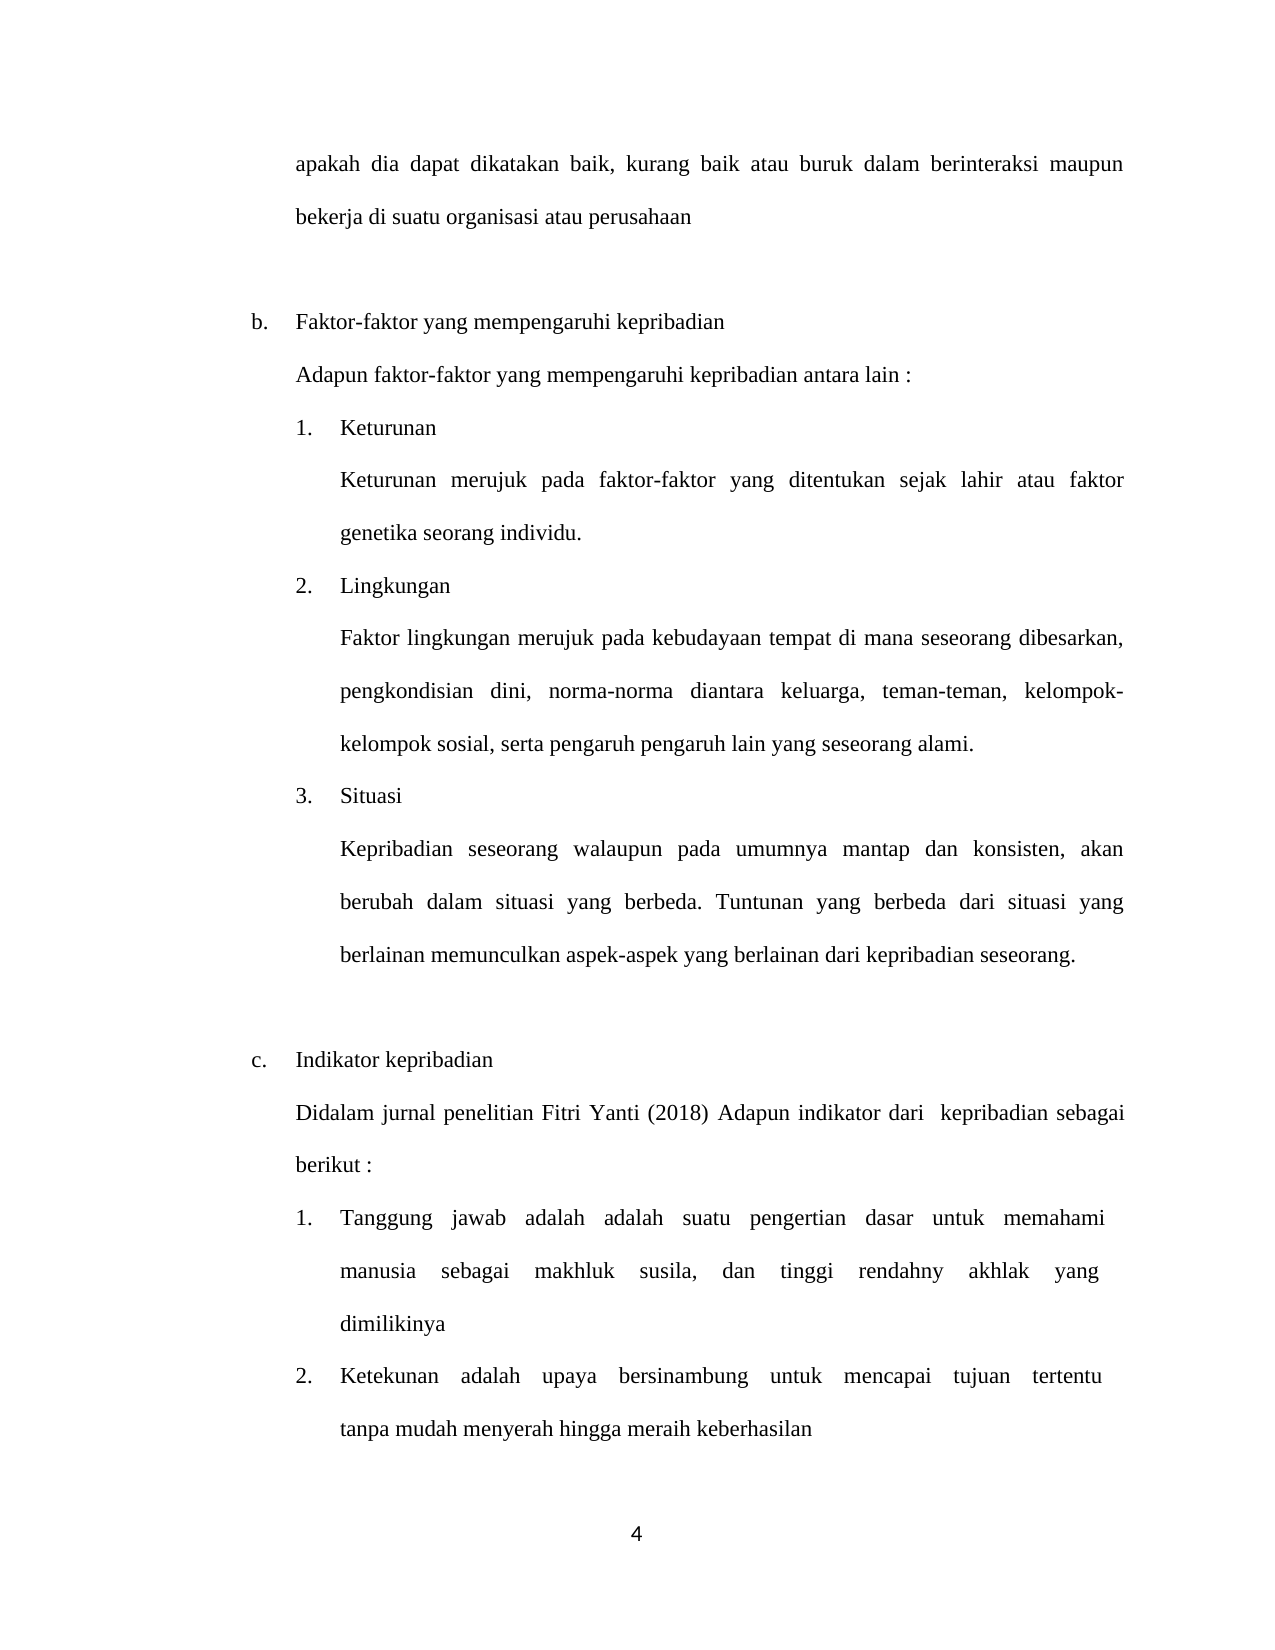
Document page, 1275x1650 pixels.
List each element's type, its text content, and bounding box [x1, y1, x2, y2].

list Lingkungan [295, 572, 1125, 598]
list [295, 150, 1125, 229]
list Faktor lingkungan merujuk pada kebudayaan tempat di mana seseorang dibesarkan, pengkondisian dini, norma-norma diantara keluarga, teman-teman, kelompok-kelompok sosial, serta pengaruh pengaruh lain yang seseorang alami. [340, 624, 1125, 756]
list Ketekunan adalah upaya bersinambung untuk mencapai tujuan tertentu tanpa mudah menyerah hingga meraih keberhasilan [295, 1362, 1125, 1441]
list Situasi [295, 782, 1125, 809]
list Faktor-faktor yang mempengaruhi kepribadian [251, 308, 1125, 334]
list Keturunan merujuk pada faktor-faktor yang ditentukan sejak lahir atau faktor genetika seorang individu. [340, 466, 1125, 545]
list Kepribadian seseorang walaupun pada umumnya mantap dan konsisten, akan berubah dalam situasi yang berbeda. Tuntunan yang berbeda dari situasi yang berlainan memunculkan aspek-aspek yang berlainan dari kepribadian seseorang. [340, 835, 1125, 967]
list Tanggung jawab adalah adalah suatu pengertian dasar untuk memahami manusia sebagai makhluk susila, dan tinggi rendahny akhlak yang dimilikinya [295, 1204, 1125, 1336]
list Didalam jurnal penelitian Fitri Yanti (2018) Adapun indikator dari kepribadian sebagai berikut : [295, 1099, 1125, 1178]
list Adapun faktor-faktor yang mempengaruhi kepribadian antara lain : [295, 361, 1125, 387]
list Indikator kepribadian [251, 1046, 1125, 1072]
list Keturunan [295, 413, 1125, 440]
